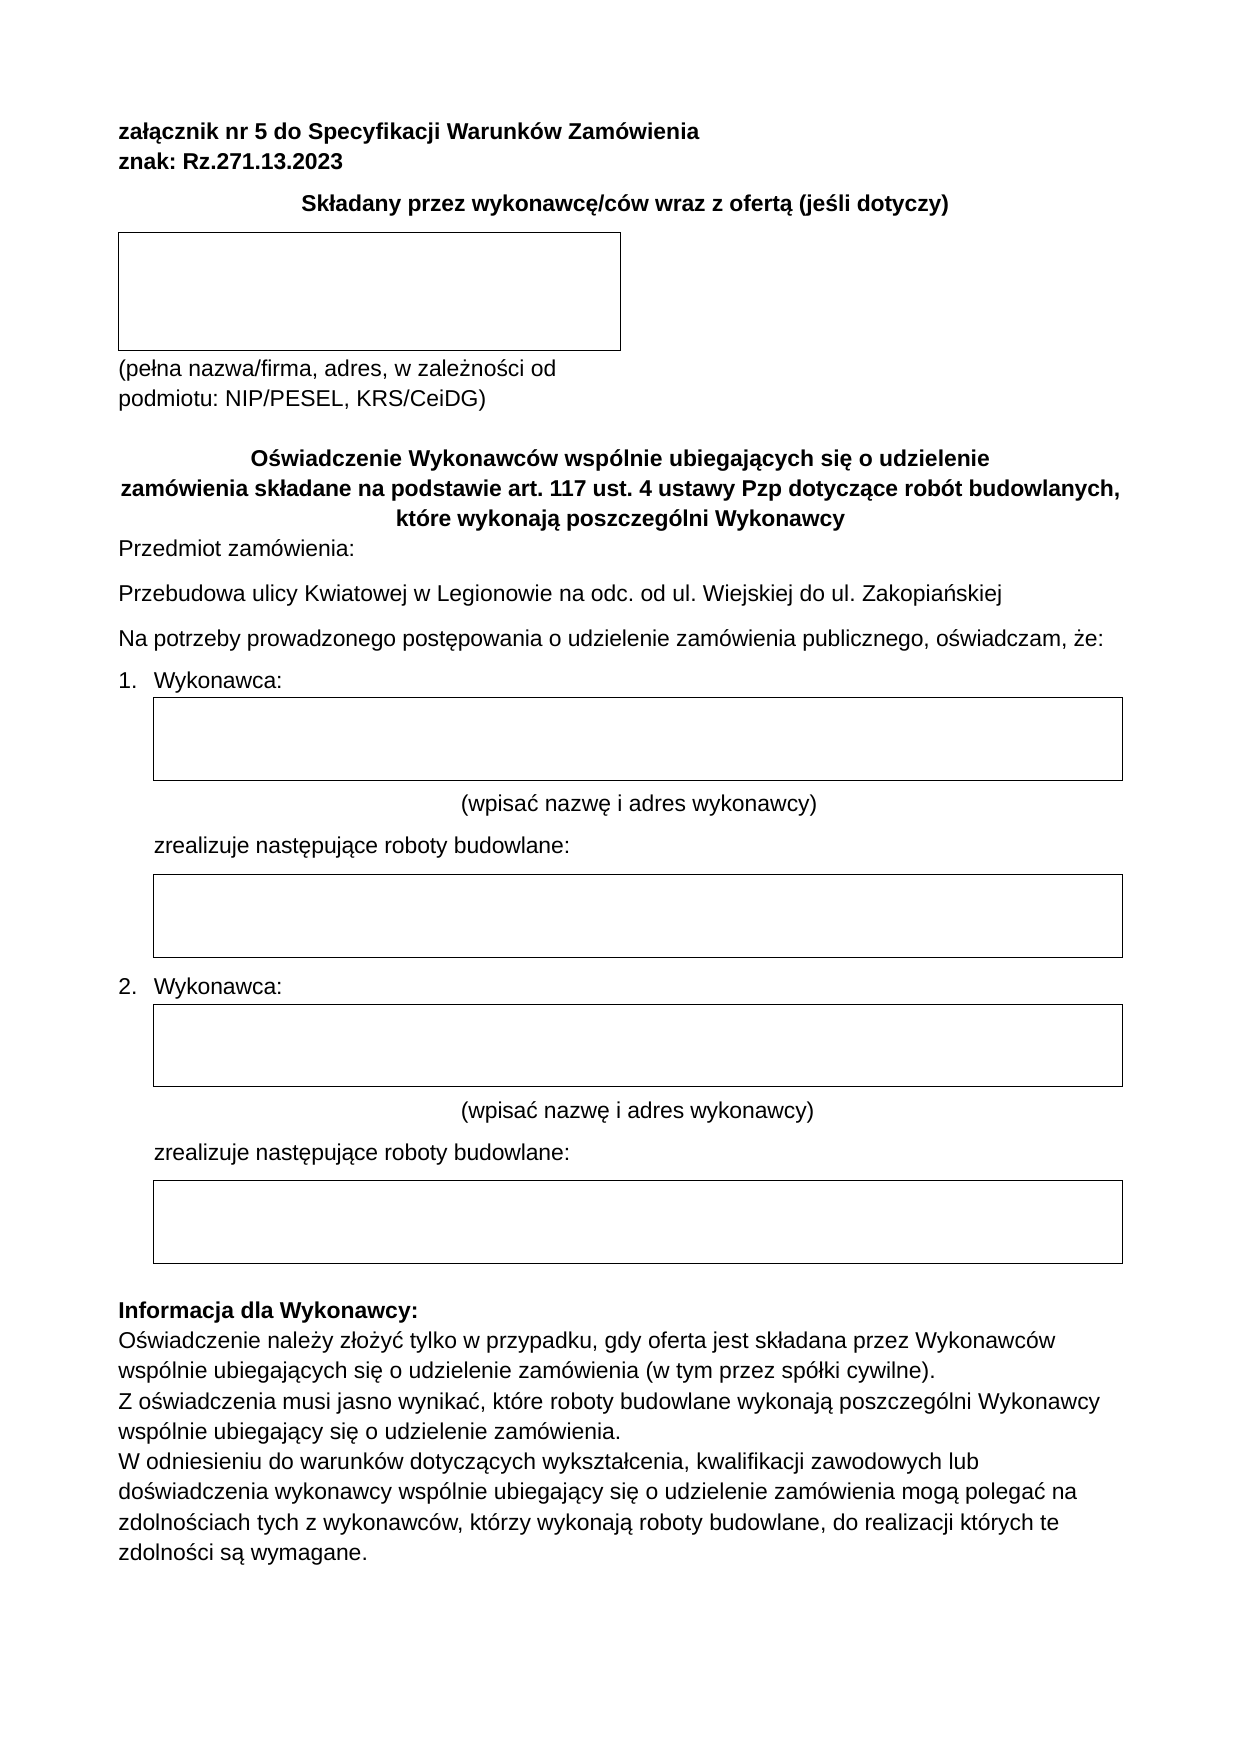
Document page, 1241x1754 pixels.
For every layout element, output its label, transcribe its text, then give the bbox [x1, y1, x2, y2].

text znak: Rz.271.13.2023 [118, 148, 1122, 175]
text (wpisać nazwę i adres wykonawcy) [461, 1097, 1122, 1123]
text Na potrzeby prowadzonego postępowania o udzielenie zamówienia publicznego, oświadczam, że: [118, 625, 1122, 651]
list Wykonawca: [118, 973, 1122, 1086]
text Przebudowa ulicy Kwiatowej w Legionowie na odc. od ul. Wiejskiej do ul. Zakopiańskiej [118, 580, 1122, 606]
text (wpisać nazwę i adres wykonawcy) [461, 790, 1122, 817]
subtitle Oświadczenie Wykonawców wspólnie ubiegających się o udzielenie zamówienia składane na podstawie art. 117 ust. 4 ustawy Pzp dotyczące robót budowlanych, które wykonają poszczególni Wykonawcy [118, 444, 1122, 531]
text Przedmiot zamówienia: [118, 535, 1122, 562]
list Wykonawca: [118, 667, 1122, 780]
text (pełna nazwa/firma, adres, w zależności od podmiotu: NIP/PESEL, KRS/CeiDG) [118, 355, 620, 411]
text Oświadczenie należy złożyć tylko w przypadku, gdy oferta jest składana przez Wykonawców wspólnie ubiegających się o udzielenie zamówienia (w tym przez spółki cywilne). [118, 1327, 1122, 1384]
text zrealizuje następujące roboty budowlane: [153, 1138, 1122, 1165]
subtitle załącznik nr 5 do Specyfikacji Warunków Zamówienia [118, 118, 1122, 144]
text zrealizuje następujące roboty budowlane: [153, 832, 1122, 859]
text Informacja dla Wykonawcy: [118, 1297, 1122, 1323]
text Z oświadczenia musi jasno wynikać, które roboty budowlane wykonają poszczególni Wykonawcy wspólnie ubiegający się o udzielenie zamówienia. [118, 1388, 1122, 1444]
text W odniesieniu do warunków dotyczących wykształcenia, kwalifikacji zawodowych lub doświadczenia wykonawcy wspólnie ubiegający się o udzielenie zamówienia mogą polegać na zdolnościach tych z wykonawców, którzy wykonają roboty budowlane, do realizacji których te zdolności są wymagane. [118, 1448, 1122, 1565]
text Składany przez wykonawcę/ców wraz z ofertą (jeśli dotyczy) [301, 190, 1122, 217]
